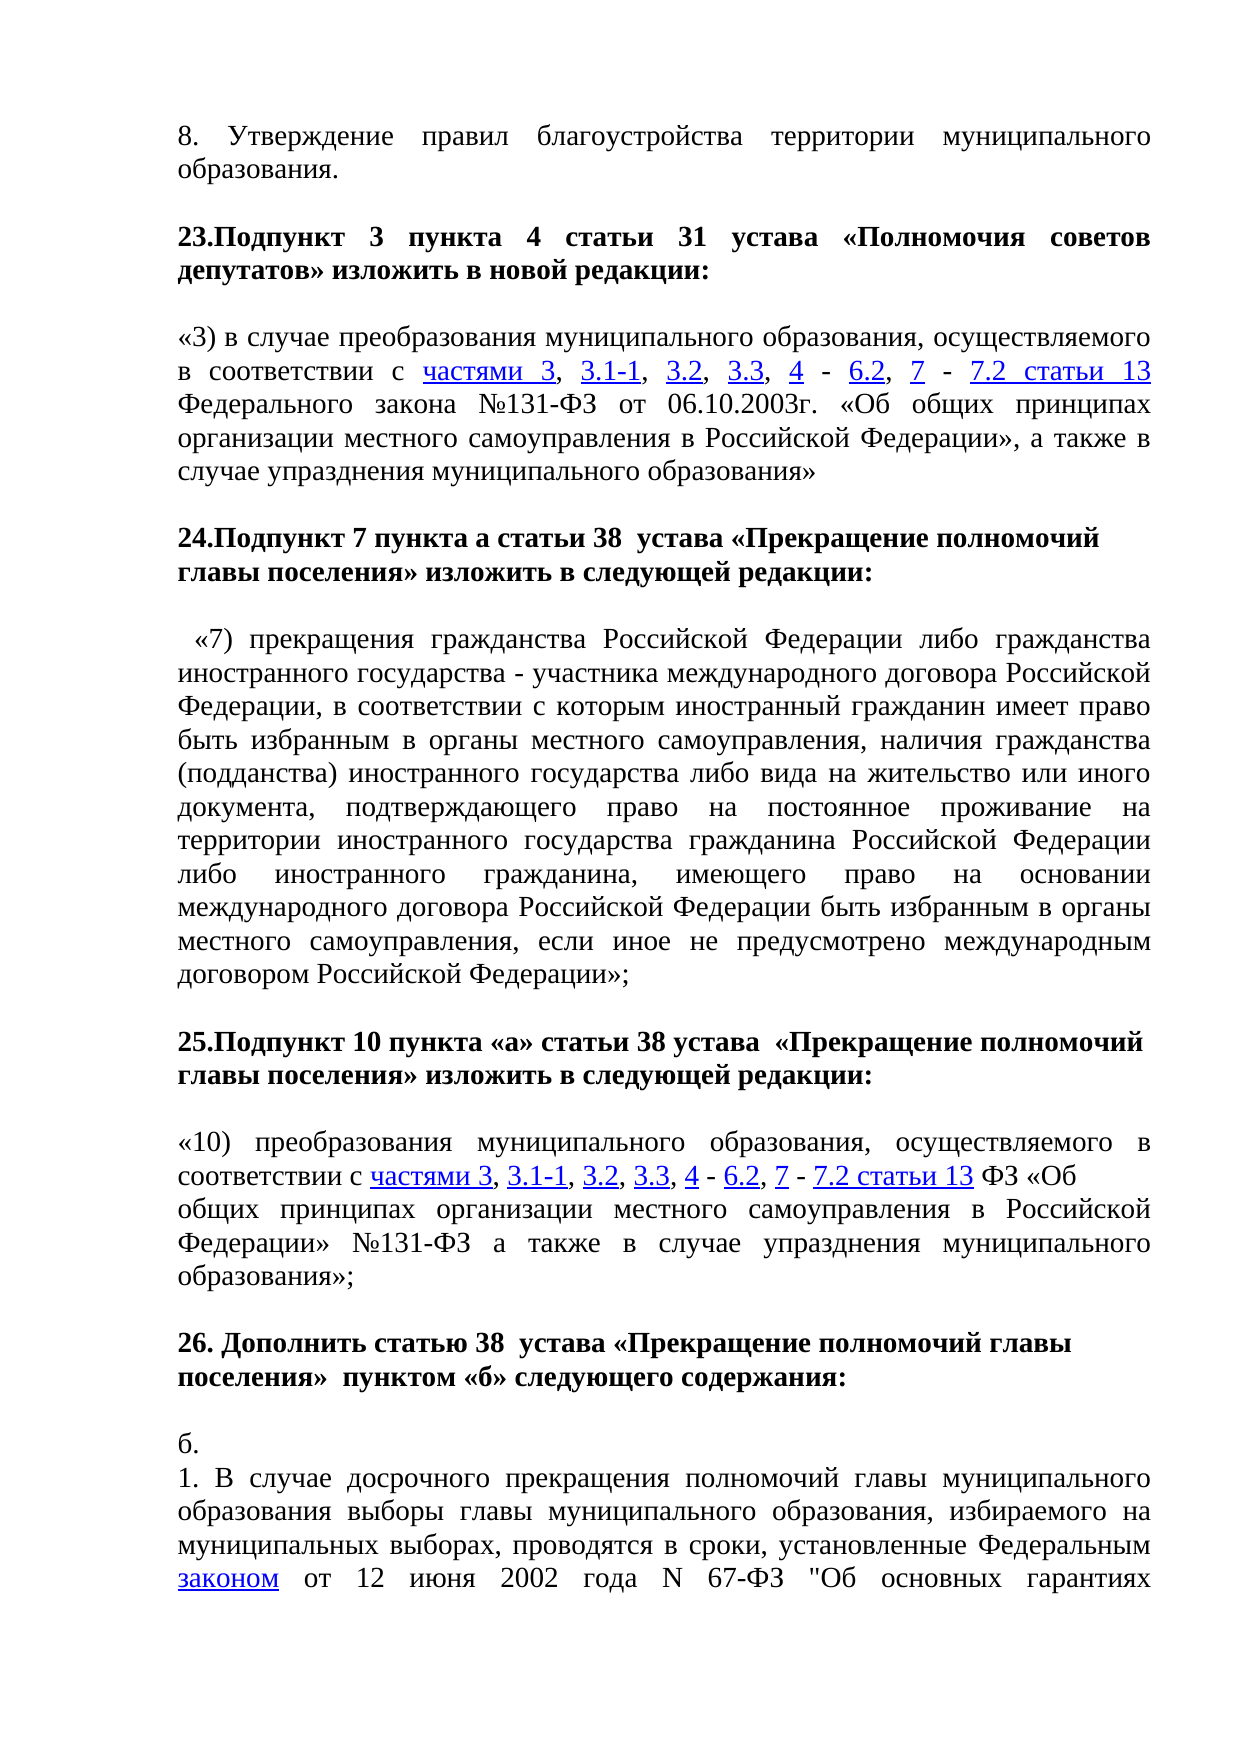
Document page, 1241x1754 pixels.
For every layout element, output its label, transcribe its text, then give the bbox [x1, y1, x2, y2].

text 24.Подпункт 7 пункта а статьи 38 устава «Прекращение полномочий главы поселения» изложить в следующей редакции: [177, 521, 1152, 588]
text 8. Утверждение правил благоустройства территории муниципального образования. [177, 118, 1152, 185]
text «3) в случае преобразования муниципального образования, осуществляемого в соответствии с частями 3, 3.1-1, 3.2, 3.3, 4 - 6.2, 7 - 7.2 статьи 13 Федерального закона №131-ФЗ от 06.10.2003г. «Об общих принципах организации местного самоуправления в Российской Федерации», а также в случае упразднения муниципального образования» [177, 319, 1152, 487]
text общих принципах организации местного самоуправления в Российской Федерации» №131-ФЗ а также в случае упразднения муниципального образования»; [177, 1191, 1152, 1292]
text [177, 1460, 1152, 1594]
text «10) преобразования муниципального образования, осуществляемого в соответствии с частями 3, 3.1-1, 3.2, 3.3, 4 - 6.2, 7 - 7.2 статьи 13 ФЗ «Об [177, 1124, 1152, 1191]
text 26. Дополнить статью 38 устава «Прекращение полномочий главы поселения» пунктом «б» следующего содержания: [177, 1326, 1152, 1393]
text 23.Подпункт 3 пункта 4 статьи 31 устава «Полномочия советов депутатов» изложить в новой редакции: [177, 219, 1152, 286]
text 25.Подпункт 10 пункта «а» статьи 38 устава «Прекращение полномочий главы поселения» изложить в следующей редакции: [177, 1024, 1152, 1091]
text «7) прекращения гражданства Российской Федерации либо гражданства иностранного государства - участника международного договора Российской Федерации, в соответствии с которым иностранный гражданин имеет право быть избранным в органы местного самоуправления, наличия гражданства (подданства) иностранного государства либо вида на жительство или иного документа, подтверждающего право на постоянное проживание на территории иностранного государства гражданина Российской Федерации либо иностранного гражданина, имеющего право на основании международного договора Российской Федерации быть избранным в органы местного самоуправления, если иное не предусмотрено международным договором Российской Федерации»; [177, 621, 1152, 990]
text б. [177, 1426, 1152, 1460]
